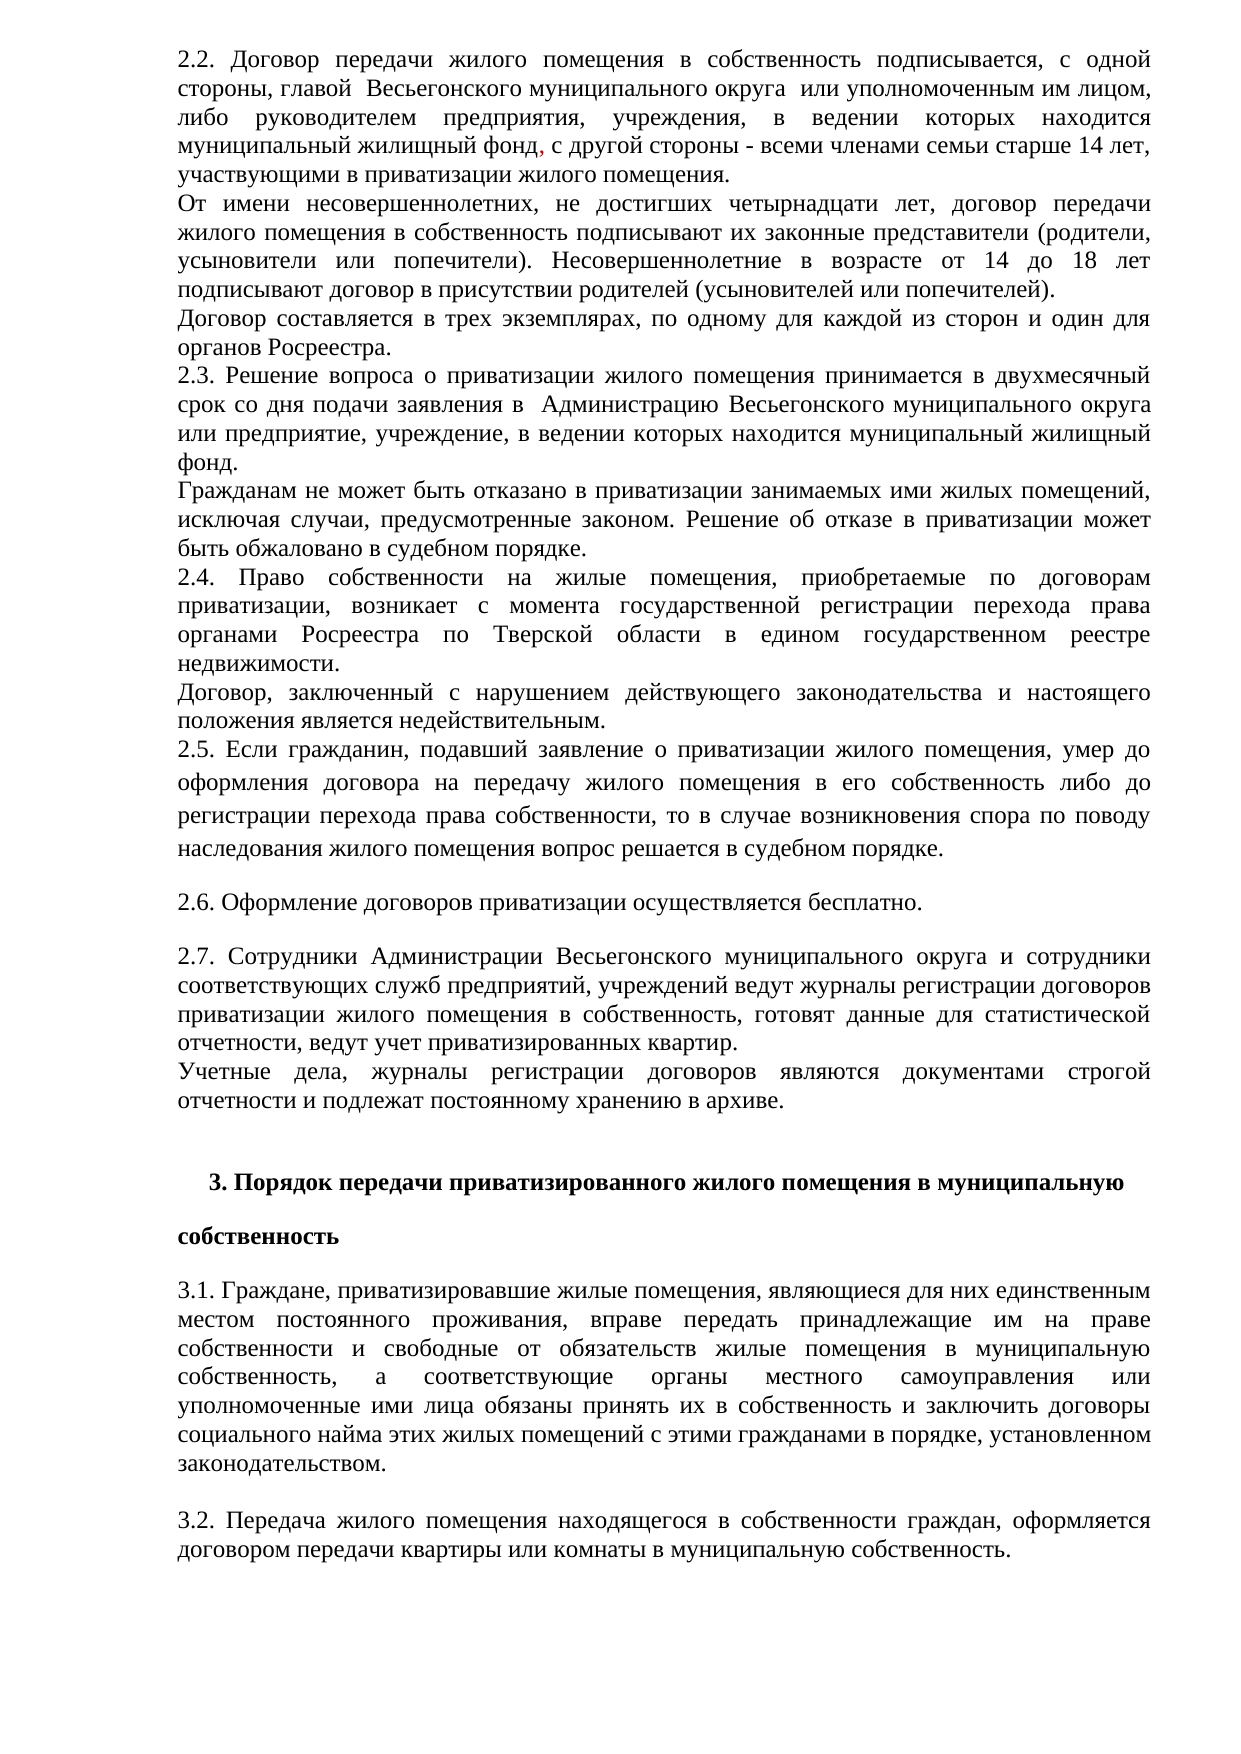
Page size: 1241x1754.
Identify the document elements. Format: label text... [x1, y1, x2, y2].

text собственность [177, 1221, 1152, 1250]
text 2.2. Договор передачи жилого помещения в собственность подписывается, с одной стороны, главой Весьегонского муниципального округа или уполномоченным им лицом, либо руководителем предприятия, учреждения, в ведении которых находится муниципальный жилищный фонд, с другой стороны - всеми членами семьи старше 14 лет, участвующими в приватизации жилого помещения. [177, 44, 1152, 188]
text Договор составляется в трех экземплярах, по одному для каждой из сторон и один для органов Росреестра. [177, 303, 1152, 361]
text От имени несовершеннолетних, не достигших четырнадцати лет, договор передачи жилого помещения в собственность подписывают их законные представители (родители, усыновители или попечители). Несовершеннолетние в возрасте от 14 до 18 лет подписывают договор в присутствии родителей (усыновителей или попечителей). [177, 188, 1152, 303]
text Договор, заключенный с нарушением действующего законодательства и настоящего положения является недействительным. [177, 677, 1152, 734]
text Гражданам не может быть отказано в приватизации занимаемых ими жилых помещений, исключая случаи, предусмотренные законом. Решение об отказе в приватизации может быть обжаловано в судебном порядке. [177, 476, 1152, 562]
text Учетные дела, журналы регистрации договоров являются документами строгой отчетности и подлежат постоянному хранению в архиве. [177, 1056, 1152, 1114]
text 2.4. Право собственности на жилые помещения, приобретаемые по договорам приватизации, возникает с момента государственной регистрации перехода права органами Росреестра по Тверской области в едином государственном реестре недвижимости. [177, 562, 1152, 677]
text 3.1. Граждане, приватизировавшие жилые помещения, являющиеся для них единственным местом постоянного проживания, вправе передать принадлежащие им на праве собственности и свободные от обязательств жилые помещения в муниципальную собственность, а соответствующие органы местного самоуправления или уполномоченные ими лица обязаны принять их в собственность и заключить договоры социального найма этих жилых помещений с этими гражданами в порядке, установленном законодательством. [177, 1275, 1152, 1476]
text 2.7. Сотрудники Администрации Весьегонского муниципального округа и сотрудники соответствующих служб предприятий, учреждений ведут журналы регистрации договоров приватизации жилого помещения в собственность, готовят данные для статистической отчетности, ведут учет приватизированных квартир. [177, 941, 1152, 1056]
text 2.6. Оформление договоров приватизации осуществляется бесплатно. [177, 887, 1152, 916]
text 2.5. Если гражданин, подавший заявление о приватизации жилого помещения, умер до оформления договора на передачу жилого помещения в его собственность либо до регистрации перехода права собственности, то в случае возникновения спора по поводу наследования жилого помещения вопрос решается в судебном порядке. [177, 734, 1152, 862]
text 3.2. Передача жилого помещения находящегося в собственности граждан, оформляется договором передачи квартиры или комнаты в муниципальную собственность. [177, 1505, 1152, 1563]
text 3. Порядок передачи приватизированного жилого помещения в муниципальную [177, 1167, 1152, 1196]
text 2.3. Решение вопроса о приватизации жилого помещения принимается в двухмесячный срок со дня подачи заявления в Администрацию Весьегонского муниципального округа или предприятие, учреждение, в ведении которых находится муниципальный жилищный фонд. [177, 361, 1152, 476]
